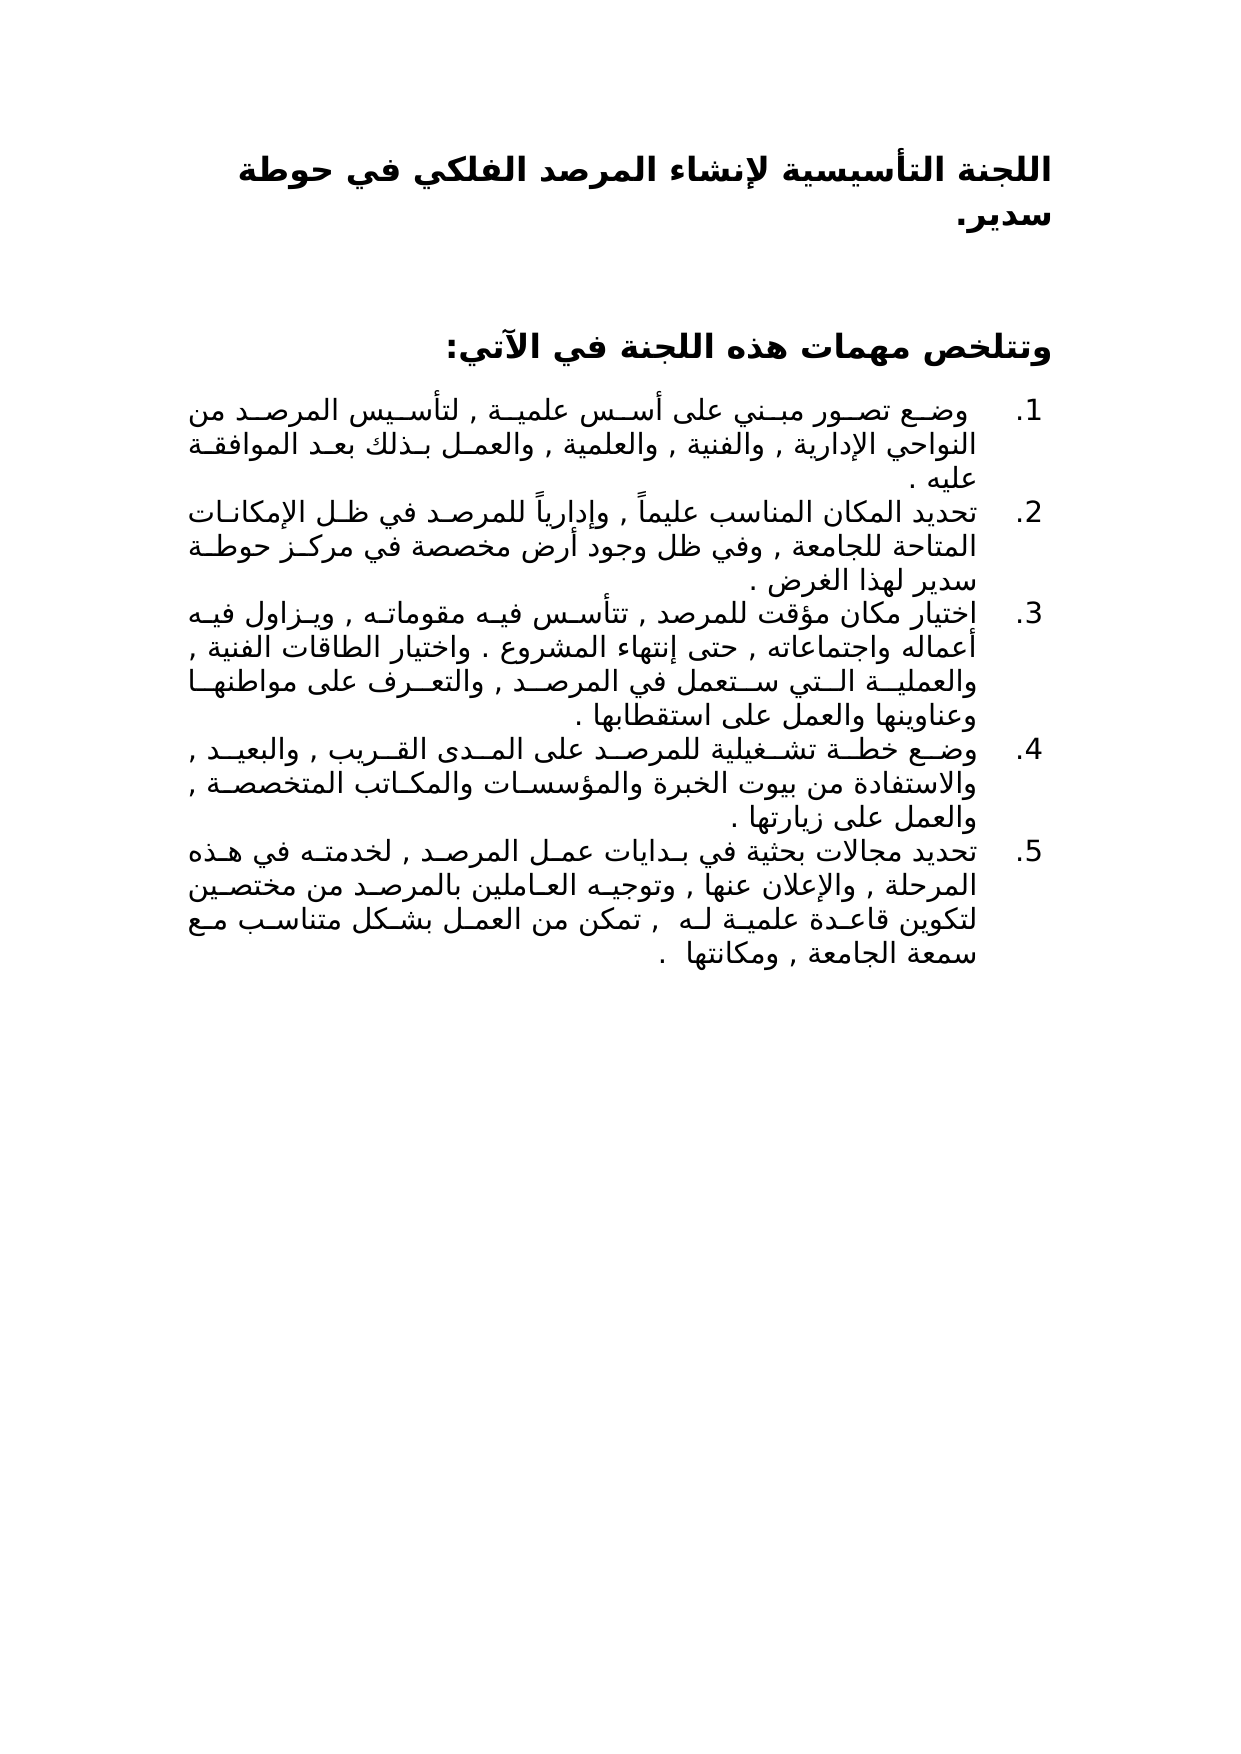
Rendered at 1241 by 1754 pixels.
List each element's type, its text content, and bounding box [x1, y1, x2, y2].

list وضع خطة تشغيلية للمرصد على المدى القريب , والبعيد , والاستفادة من بيوت الخبرة والمؤسسات والمكاتب المتخصصة , والعمل على زيارتها . [187, 733, 1015, 834]
list تحديد مجالات بحثية في بدايات عمل المرصد , لخدمته في هذه المرحلة , والإعلان عنها , وتوجيه العاملين بالمرصد من مختصين لتكوين قاعدة علمية له , تمكن من العمل بشكل متناسب مع سمعة الجامعة , ومكانتها . [187, 834, 1015, 970]
list وضع تصور مبني على أسس علمية , لتأسيس المرصد من النواحي الإدارية , والفنية , والعلمية , والعمل بذلك بعد الموافقة عليه . [187, 393, 1015, 495]
list تحديد المكان المناسب عليماً , وإدارياً للمرصد في ظل الإمكانات المتاحة للجامعة , وفي ظل وجود أرض مخصصة في مركز حوطة سدير لهذا الغرض . [187, 495, 1015, 597]
text اللجنة التأسيسية لإنشاء المرصد الفلكي في حوطة سدير. [187, 150, 1053, 233]
list اختيار مكان مؤقت للمرصد , تتأسس فيه مقوماته , ويزاول فيه أعماله واجتماعاته , حتى إنتهاء المشروع . واختيار الطاقات الفنية , والعملية التي ستعمل في المرصد , والتعرف على مواطنها وعناوينها والعمل على استقطابها . [187, 597, 1015, 733]
text وتتلخص مهمات هذه اللجنة في الآتي: [187, 328, 1053, 366]
